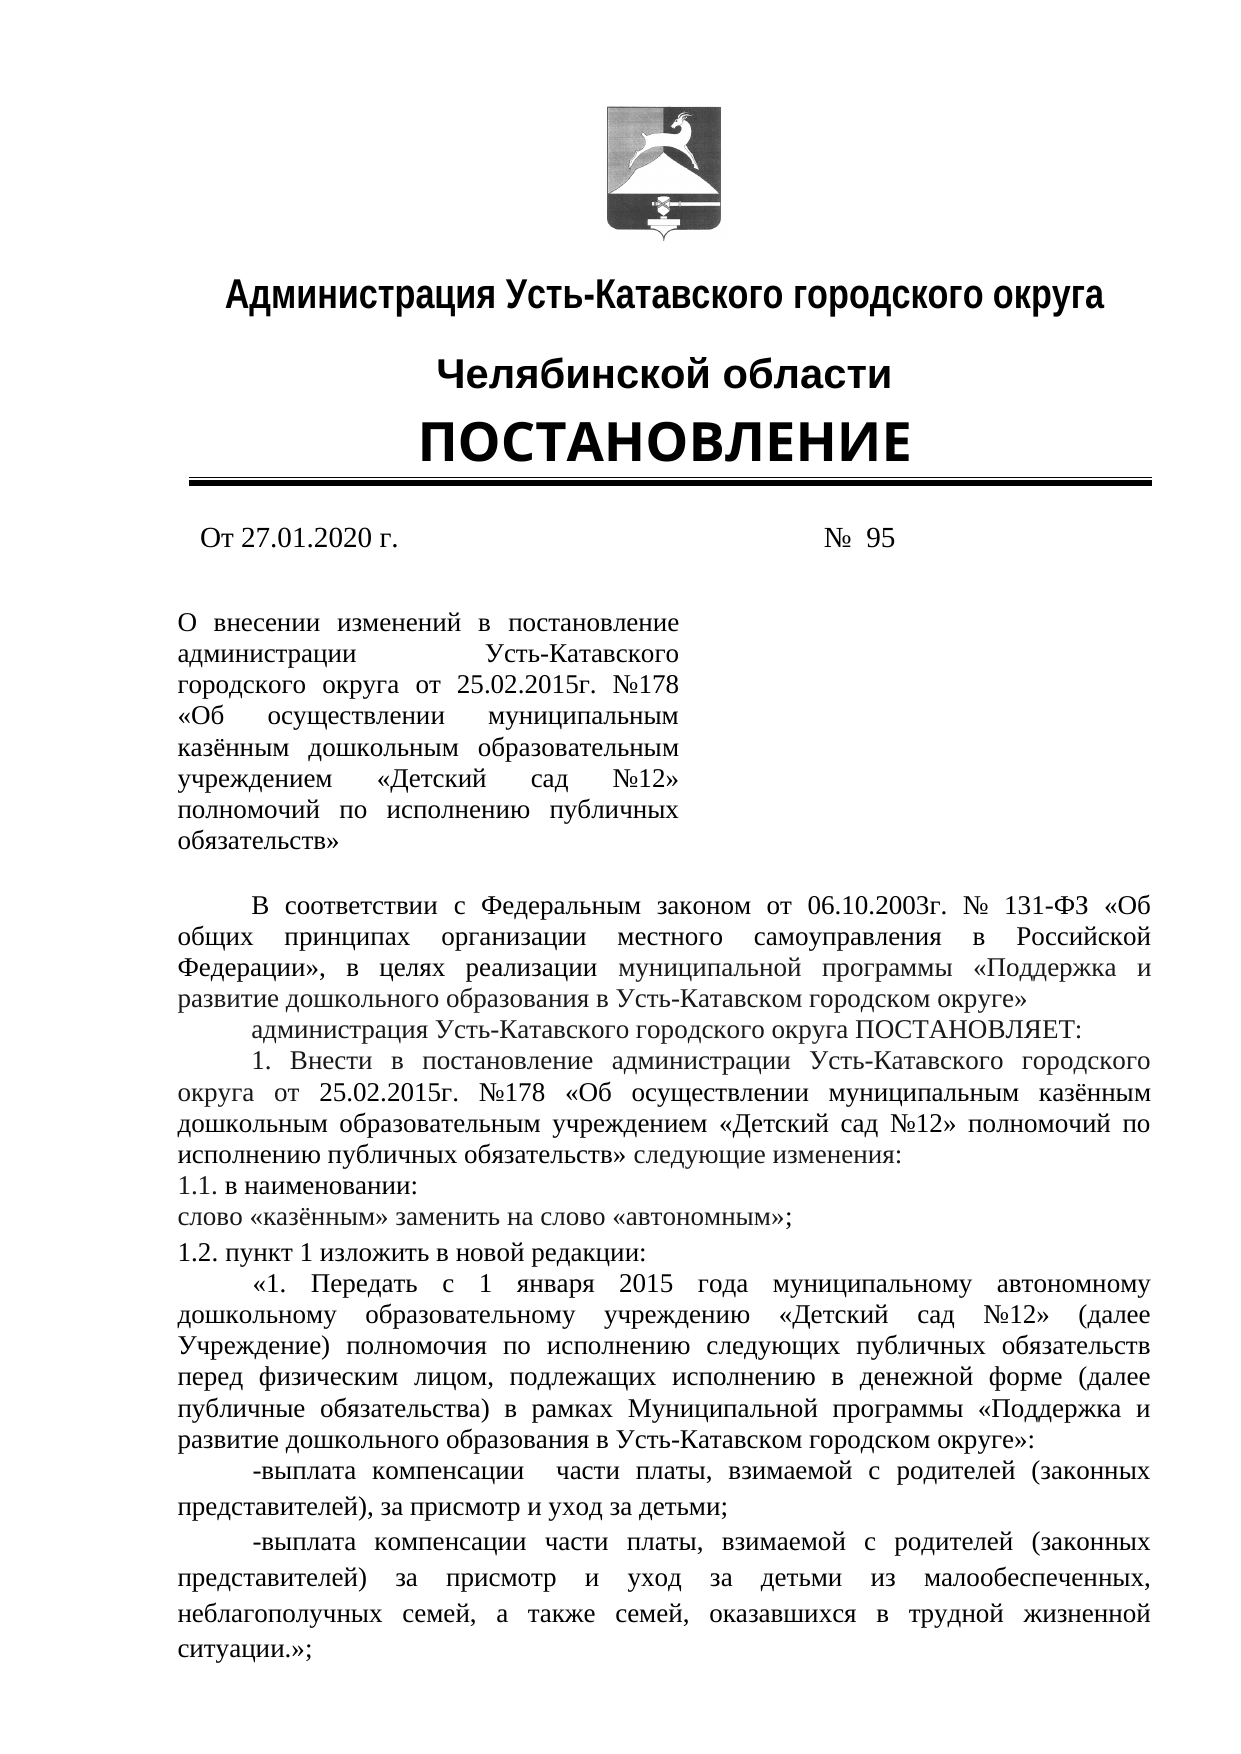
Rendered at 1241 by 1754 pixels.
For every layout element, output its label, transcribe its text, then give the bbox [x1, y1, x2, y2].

subtitle ПОСТАНОВЛЕНИЕ [177, 403, 1152, 477]
text «1. Передать с 1 января 2015 года муниципальному автономному дошкольному образовательному учреждению «Детский сад №12» (далее Учреждение) полномочия по исполнению следующих публичных обязательств перед физическим лицом, подлежащих исполнению в денежной форме (далее публичные обязательства) в рамках Муниципальной программы «Поддержка и развитие дошкольного образования в Усть-Катавском городском округе»: [177, 1267, 1152, 1454]
text В соответствии с Федеральным законом от 06.10.2003г. № 131-ФЗ «Об общих принципах организации местного самоуправления в Российской Федерации», в целях реализации муниципальной программы «Поддержка и развитие дошкольного образования в Усть-Катавском городском округе» [177, 889, 1152, 1013]
text Администрация Усть-Катавского городского округа [177, 269, 1152, 317]
text слово «казённым» заменить на слово «автономным»; [177, 1200, 1152, 1231]
text -выплата компенсации части платы, взимаемой с родителей (законных представителей), за присмотр и уход за детьми; [177, 1454, 1152, 1521]
text -выплата компенсации части платы, взимаемой с родителей (законных представителей) за присмотр и уход за детьми из малообеспеченных, неблагополучных семей, а также семей, оказавшихся в трудной жизненной ситуации.»; [177, 1525, 1152, 1664]
text 1.1. в наименовании: [177, 1169, 1152, 1200]
text О внесении изменений в постановление администрации Усть-Катавского городского округа от 25.02.2015г. №178 «Об осуществлении муниципальным казённым дошкольным образовательным учреждением «Детский сад №12» полномочий по исполнению публичных обязательств» [177, 606, 679, 855]
text администрация Усть-Катавского городского округа ПОСТАНОВЛЯЕТ: [177, 1013, 1152, 1044]
text 1. Внести в постановление администрации Усть-Катавского городского округа от 25.02.2015г. №178 «Об осуществлении муниципальным казённым дошкольным образовательным учреждением «Детский сад №12» полномочий по исполнению публичных обязательств» следующие изменения: [177, 1044, 1152, 1169]
table_header От 27.01.2020 г. № 95 [189, 486, 1152, 606]
text 1.2. пункт 1 изложить в новой редакции: [177, 1236, 1152, 1267]
subtitle Челябинской области [177, 349, 1152, 397]
